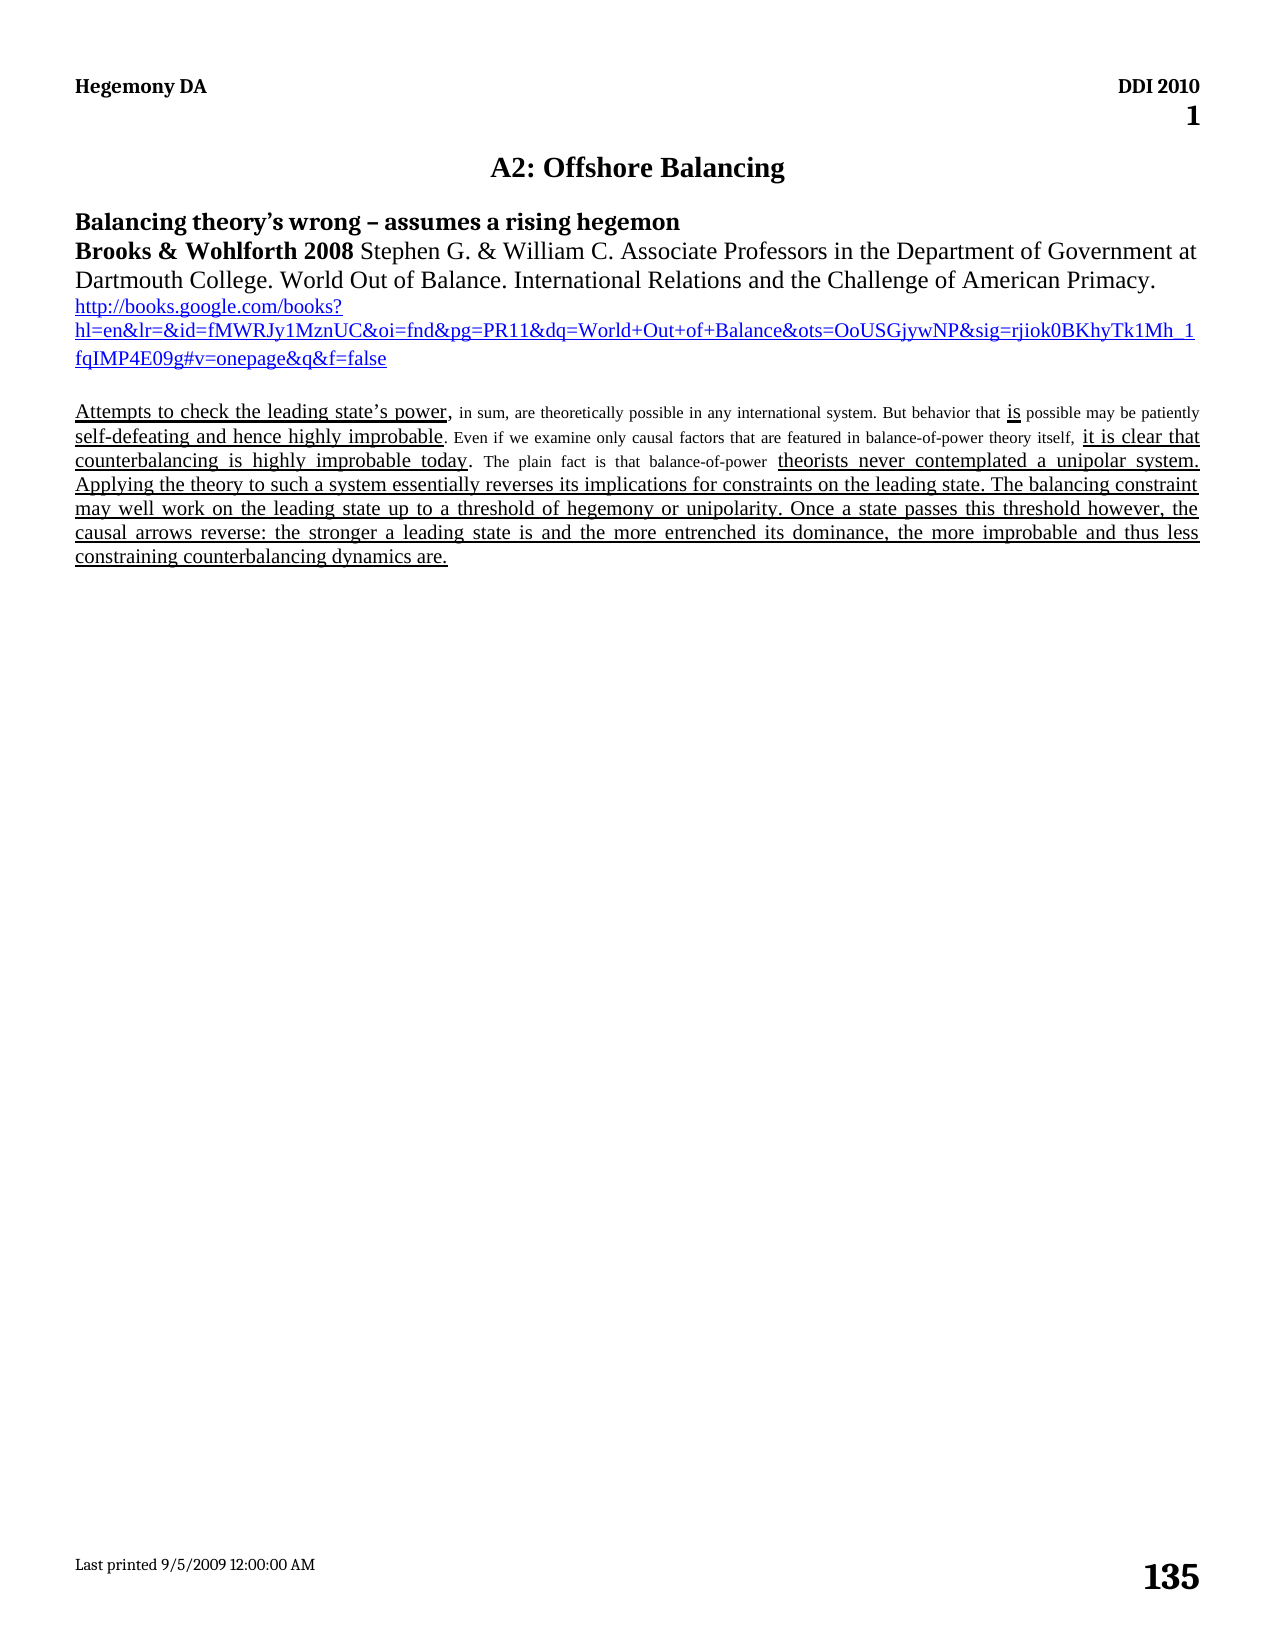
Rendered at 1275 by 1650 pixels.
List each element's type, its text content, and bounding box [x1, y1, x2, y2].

text Balancing theory’s wrong – assumes a rising hegemon [75, 208, 1200, 236]
text Brooks & Wohlforth 2008 Stephen G. & William C. Associate Professors in the Department of Government at Dartmouth College. World Out of Balance. International Relations and the Challenge of American Primacy. http://books.google.com/books?hl=en&lr=&id=fMWRJy1MznUC&oi=fnd&pg=PR11&dq=World+Out+of+Balance&ots=OoUSGjywNP&sig=rjiok0BKhyTk1Mh_1fqIMP4E09g#v=onepage&q&f=false [75, 236, 1200, 371]
text Attempts to check the leading state’s power, in sum, are theoretically possible in any international system. But behavior that is possible may be patiently self-defeating and hence highly improbable. Even if we examine only causal factors that are featured in balance-of-power theory itself, it is clear that counterbalancing is highly improbable today. The plain fact is that balance-of-power theorists never contemplated a unipolar system. Applying the theory to such a system essentially reverses its implications for constraints on the leading state. The balancing constraint may well work on the leading state up to a threshold of hegemony or unipolarity. Once a state passes this threshold however, the causal arrows reverse: the stronger a leading state is and the more entrenched its dominance, the more improbable and thus less constraining counterbalancing dynamics are. [75, 399, 1200, 541]
subtitle A2: Offshore Balancing [75, 150, 1200, 183]
